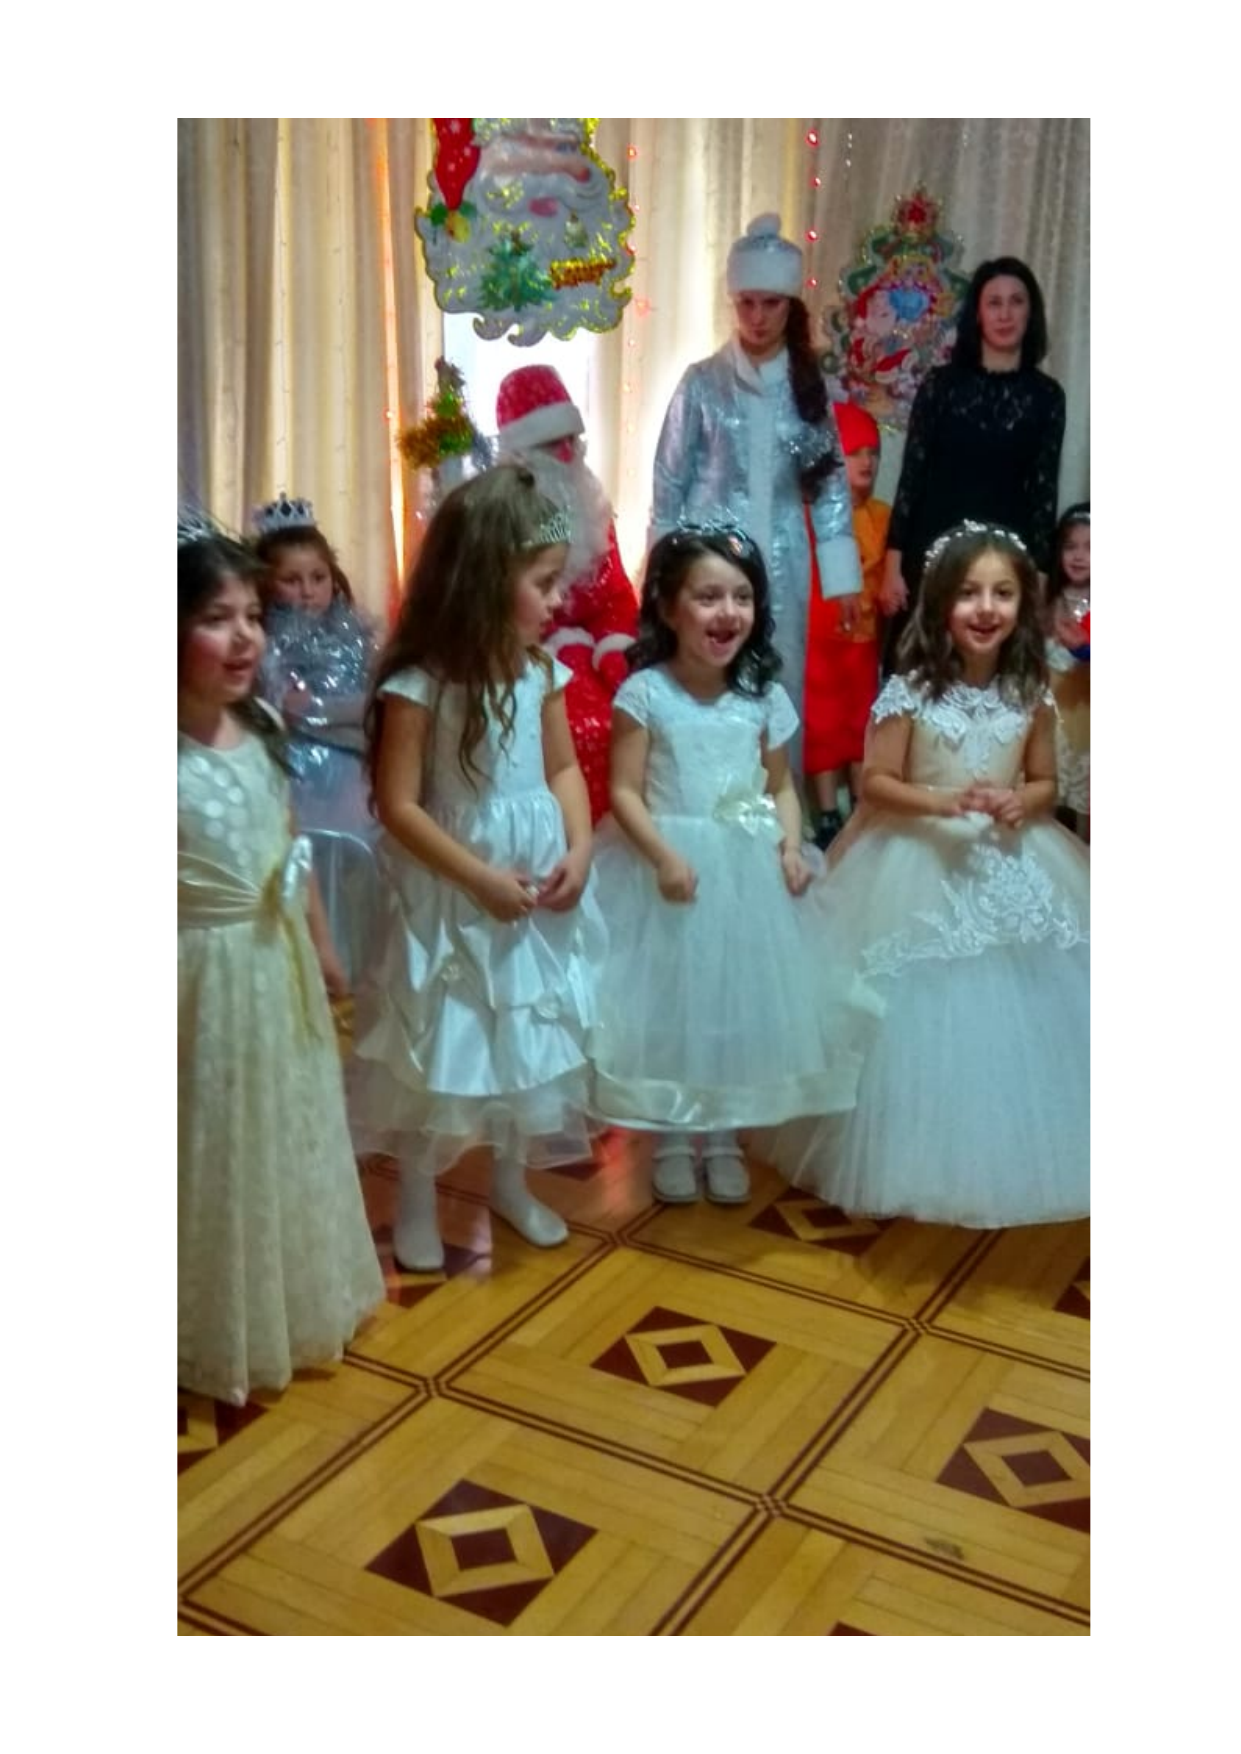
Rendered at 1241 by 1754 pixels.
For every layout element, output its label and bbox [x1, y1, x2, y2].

picture [177, 118, 1091, 1636]
